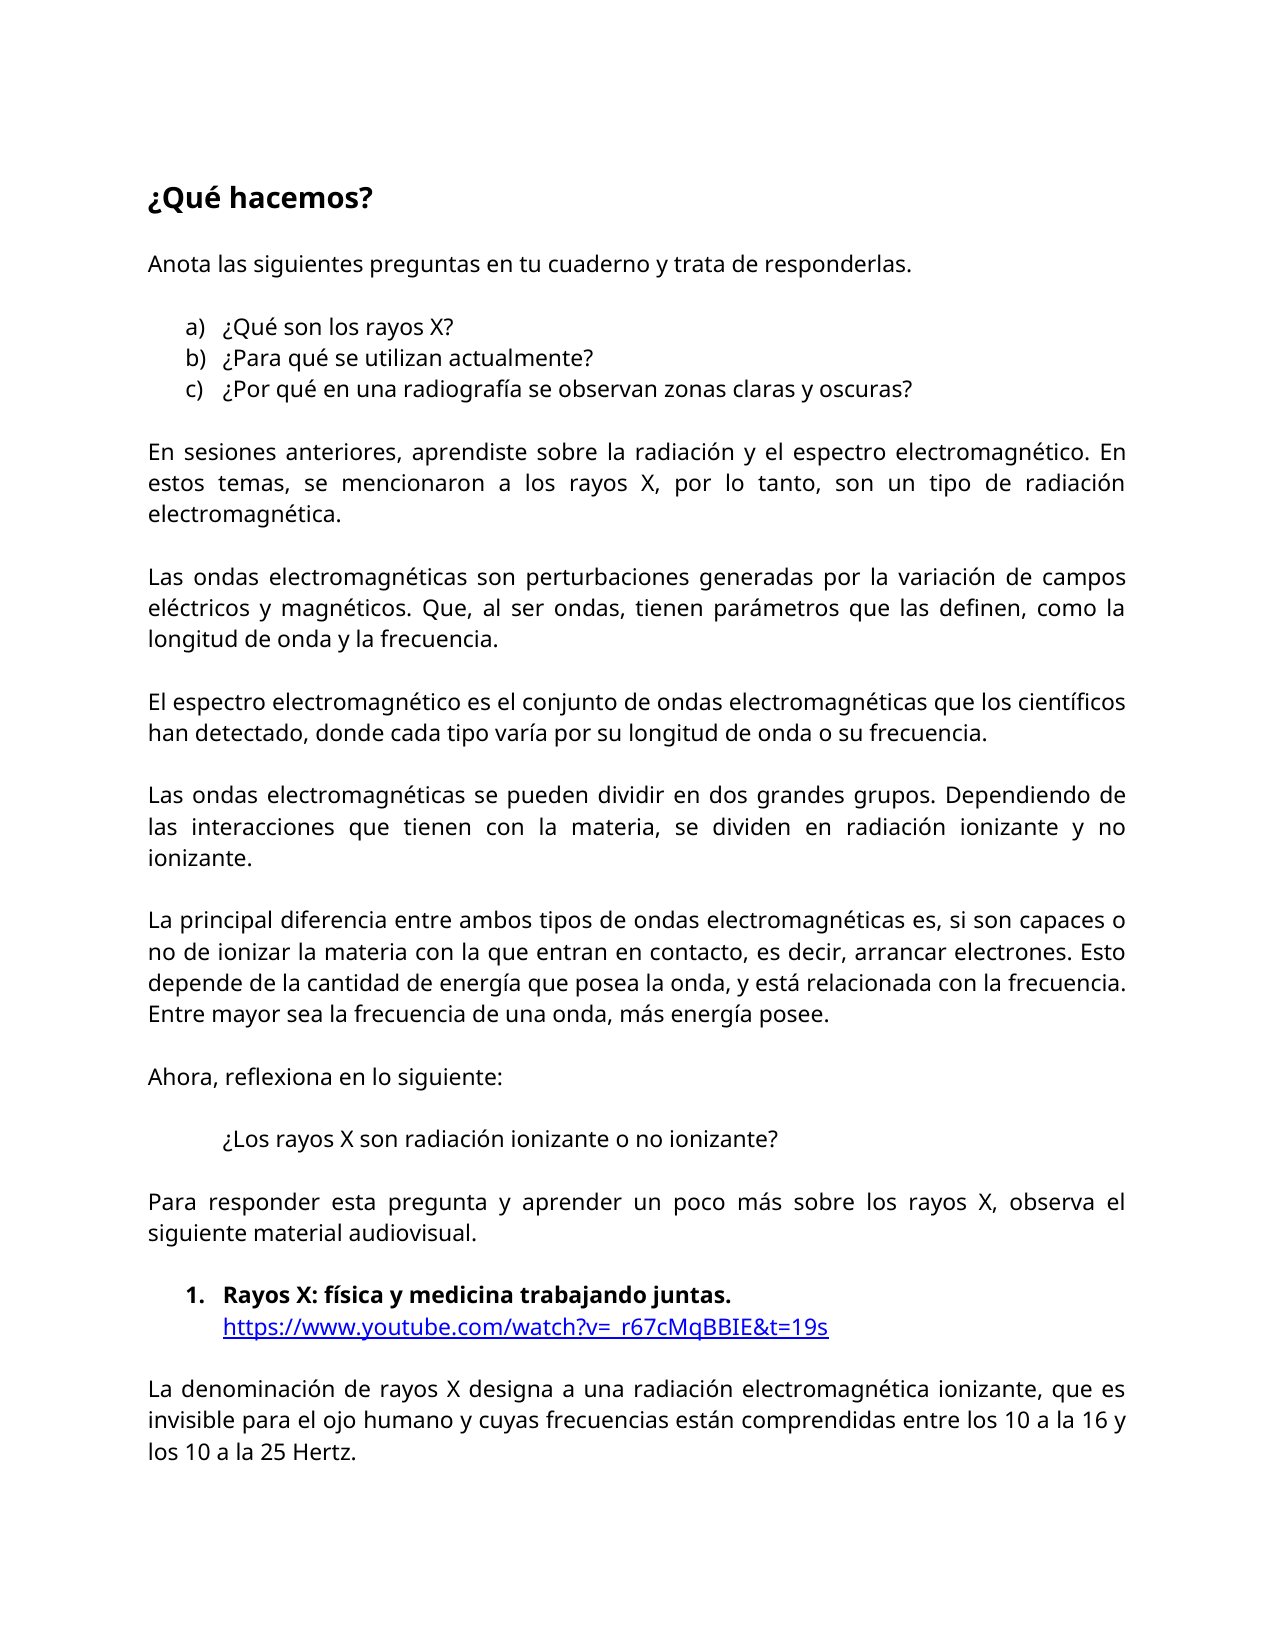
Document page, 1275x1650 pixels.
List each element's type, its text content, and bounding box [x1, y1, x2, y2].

list ¿Para qué se utilizan actualmente? [185, 342, 1127, 373]
text Anota las siguientes preguntas en tu cuaderno y trata de responderlas. [148, 248, 1127, 279]
text En sesiones anteriores, aprendiste sobre la radiación y el espectro electromagnético. En estos temas, se mencionaron a los rayos X, por lo tanto, son un tipo de radiación electromagnética. [148, 436, 1127, 529]
text La denominación de rayos X designa a una radiación electromagnética ionizante, que es invisible para el ojo humano y cuyas frecuencias están comprendidas entre los 10 a la 16 y los 10 a la 25 Hertz. [148, 1373, 1127, 1467]
text La principal diferencia entre ambos tipos de ondas electromagnéticas es, si son capaces o no de ionizar la materia con la que entran en contacto, es decir, arrancar electrones. Esto depende de la cantidad de energía que posea la onda, y está relacionada con la frecuencia. Entre mayor sea la frecuencia de una onda, más energía posee. [148, 904, 1127, 1029]
text El espectro electromagnético es el conjunto de ondas electromagnéticas que los científicos han detectado, donde cada tipo varía por su longitud de onda o su frecuencia. [148, 686, 1127, 748]
list ¿Qué son los rayos X? [185, 311, 1127, 342]
text ¿Qué hacemos? [148, 177, 1127, 217]
list Rayos X: física y medicina trabajando juntas. [185, 1279, 1127, 1311]
text Las ondas electromagnéticas son perturbaciones generadas por la variación de campos eléctricos y magnéticos. Que, al ser ondas, tienen parámetros que las definen, como la longitud de onda y la frecuencia. [148, 561, 1127, 654]
text Para responder esta pregunta y aprender un poco más sobre los rayos X, observa el siguiente material audiovisual. [148, 1186, 1127, 1248]
list ¿Por qué en una radiografía se observan zonas claras y oscuras? [185, 373, 1127, 404]
text Las ondas electromagnéticas se pueden dividir en dos grandes grupos. Dependiendo de las interacciones que tienen con la materia, se dividen en radiación ionizante y no ionizante. [148, 779, 1127, 873]
text https://www.youtube.com/watch?v=_r67cMqBBIE&t=19s [223, 1311, 1127, 1342]
text ¿Los rayos X son radiación ionizante o no ionizante? [223, 1123, 1127, 1154]
text Ahora, reflexiona en lo siguiente: [148, 1061, 1127, 1092]
